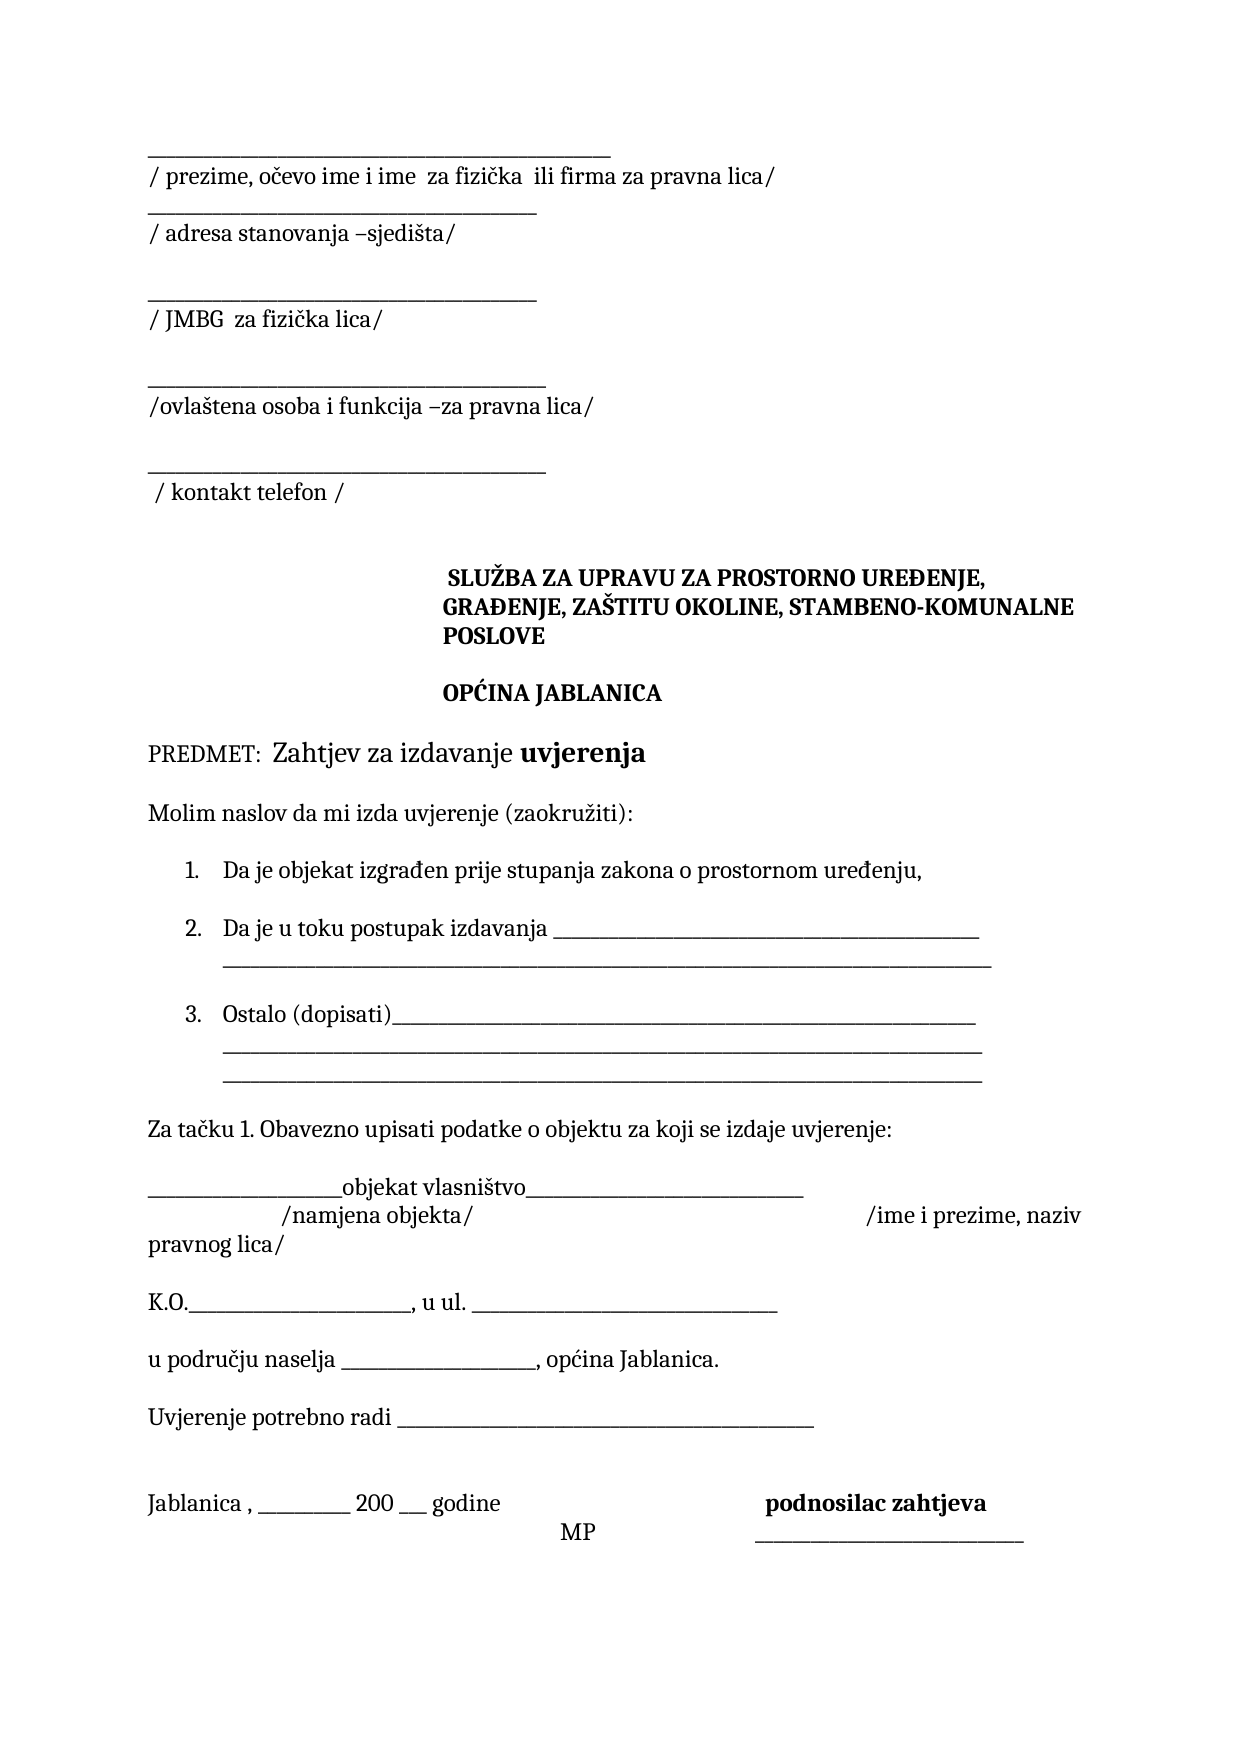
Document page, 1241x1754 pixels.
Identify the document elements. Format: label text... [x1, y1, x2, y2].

text __________________________________________ [148, 277, 1093, 305]
text ___________________________________________ [148, 449, 1093, 478]
text __________________________________________________ [148, 133, 1093, 162]
text /namjena objekta/ /ime i prezime, naziv pravnog lica/ [148, 1201, 1093, 1259]
text MP _____________________________ [148, 1518, 1093, 1546]
text OPĆINA JABLANICA [369, 679, 1093, 708]
text ___________________________________________________________________________________ [223, 943, 1093, 971]
text / JMBG za fizička lica/ [148, 305, 1093, 334]
list Da je objekat izgrađen prije stupanja zakona o prostornom uređenju, [185, 856, 1093, 885]
text Za tačku 1. Obavezno upisati podatke o objektu za koji se izdaje uvjerenje: [148, 1115, 1093, 1144]
text __________________________________________ [148, 190, 1093, 219]
list Ostalo (dopisati)_______________________________________________________________ [185, 1000, 1093, 1029]
text / kontakt telefon / [148, 478, 1093, 507]
text Uvjerenje potrebno radi _____________________________________________ [148, 1403, 1093, 1431]
list Da je u toku postupak izdavanja ______________________________________________ [185, 914, 1093, 943]
text K.O.________________________, u ul. _________________________________ [148, 1288, 1093, 1316]
text SLUŽBA ZA UPRAVU ZA PROSTORNO UREĐENJE, GRAĐENJE, ZAŠTITU OKOLINE, STAMBENO-KOMUNALNE POSLOVE [443, 564, 1093, 650]
text ___________________________________________ [148, 363, 1093, 392]
text __________________________________________________________________________________ [223, 1029, 1093, 1058]
text __________________________________________________________________________________ [223, 1058, 1093, 1086]
text u području naselja _____________________, općina Jablanica. [148, 1345, 1093, 1374]
text PREDMET: Zahtjev za izdavanje uvjerenja [148, 737, 1093, 770]
text Jablanica , __________ 200 ___ godine podnosilac zahtjeva [148, 1489, 1093, 1518]
text / adresa stanovanja –sjedišta/ [148, 219, 1093, 248]
text /ovlaštena osoba i funkcija –za pravna lica/ [148, 392, 1093, 420]
text Molim naslov da mi izda uvjerenje (zaokružiti): [148, 799, 1093, 828]
text / prezime, očevo ime i ime za fizička ili firma za pravna lica/ [148, 162, 1093, 190]
text _____________________objekat vlasništvo______________________________ [148, 1173, 1093, 1201]
